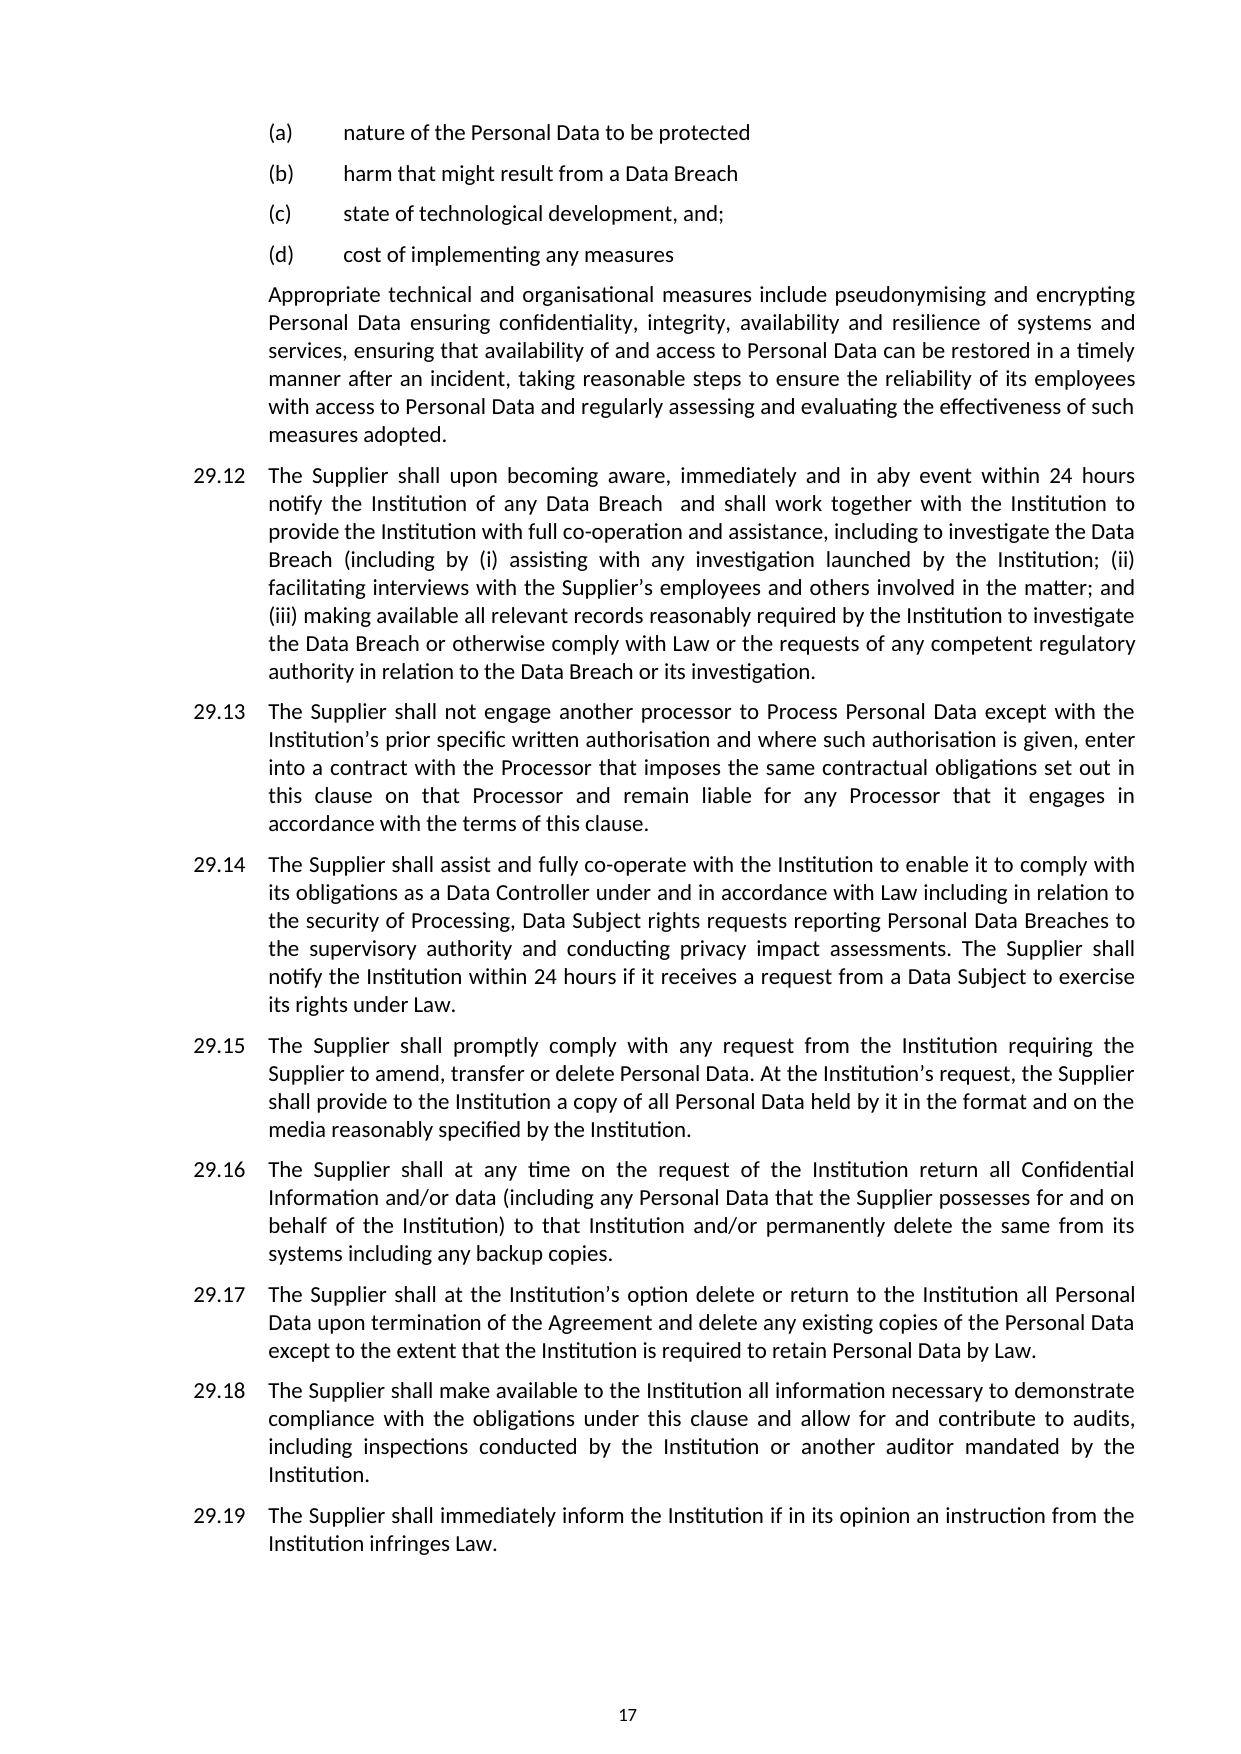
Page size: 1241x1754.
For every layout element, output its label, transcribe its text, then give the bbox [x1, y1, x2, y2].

subtitle 29.16 The Supplier shall at any time on the request of the Institution return all Confidential Information and/or data (including any Personal Data that the Supplier possesses for and on behalf of the Institution) to that Institution and/or permanently delete the same from its systems including any backup copies. [193, 1155, 1137, 1267]
subtitle (a) nature of the Personal Data to be protected [193, 118, 1137, 146]
subtitle (c) state of technological development, and; [193, 199, 1137, 227]
subtitle 29.19 The Supplier shall immediately inform the Institution if in its opinion an instruction from the Institution infringes Law. [193, 1501, 1137, 1557]
subtitle 29.14 The Supplier shall assist and fully co-operate with the Institution to enable it to comply with its obligations as a Data Controller under and in accordance with Law including in relation to the security of Processing, Data Subject rights requests reporting Personal Data Breaches to the supervisory authority and conducting privacy impact assessments. The Supplier shall notify the Institution within 24 hours if it receives a request from a Data Subject to exercise its rights under Law. [193, 850, 1137, 1018]
subtitle Appropriate technical and organisational measures include pseudonymising and encrypting Personal Data ensuring confidentiality, integrity, availability and resilience of systems and services, ensuring that availability of and access to Personal Data can be restored in a timely manner after an incident, taking reasonable steps to ensure the reliability of its employees with access to Personal Data and regularly assessing and evaluating the effectiveness of such measures adopted. [268, 280, 1137, 448]
subtitle 29.13 The Supplier shall not engage another processor to Process Personal Data except with the Institution’s prior specific written authorisation and where such authorisation is given, enter into a contract with the Processor that imposes the same contractual obligations set out in this clause on that Processor and remain liable for any Processor that it engages in accordance with the terms of this clause. [193, 697, 1137, 838]
subtitle 29.18 The Supplier shall make available to the Institution all information necessary to demonstrate compliance with the obligations under this clause and allow for and contribute to audits, including inspections conducted by the Institution or another auditor mandated by the Institution. [193, 1376, 1137, 1488]
subtitle 29.17 The Supplier shall at the Institution’s option delete or return to the Institution all Personal Data upon termination of the Agreement and delete any existing copies of the Personal Data except to the extent that the Institution is required to retain Personal Data by Law. [193, 1280, 1137, 1364]
subtitle 29.15 The Supplier shall promptly comply with any request from the Institution requiring the Supplier to amend, transfer or delete Personal Data. At the Institution’s request, the Supplier shall provide to the Institution a copy of all Personal Data held by it in the format and on the media reasonably specified by the Institution. [193, 1031, 1137, 1143]
subtitle (d) cost of implementing any measures [193, 240, 1137, 268]
subtitle (b) harm that might result from a Data Breach [193, 159, 1137, 187]
subtitle 29.12 The Supplier shall upon becoming aware, immediately and in aby event within 24 hours notify the Institution of any Data Breach and shall work together with the Institution to provide the Institution with full co-operation and assistance, including to investigate the Data Breach (including by (i) assisting with any investigation launched by the Institution; (ii) facilitating interviews with the Supplier’s employees and others involved in the matter; and (iii) making available all relevant records reasonably required by the Institution to investigate the Data Breach or otherwise comply with Law or the requests of any competent regulatory authority in relation to the Data Breach or its investigation. [193, 461, 1137, 685]
